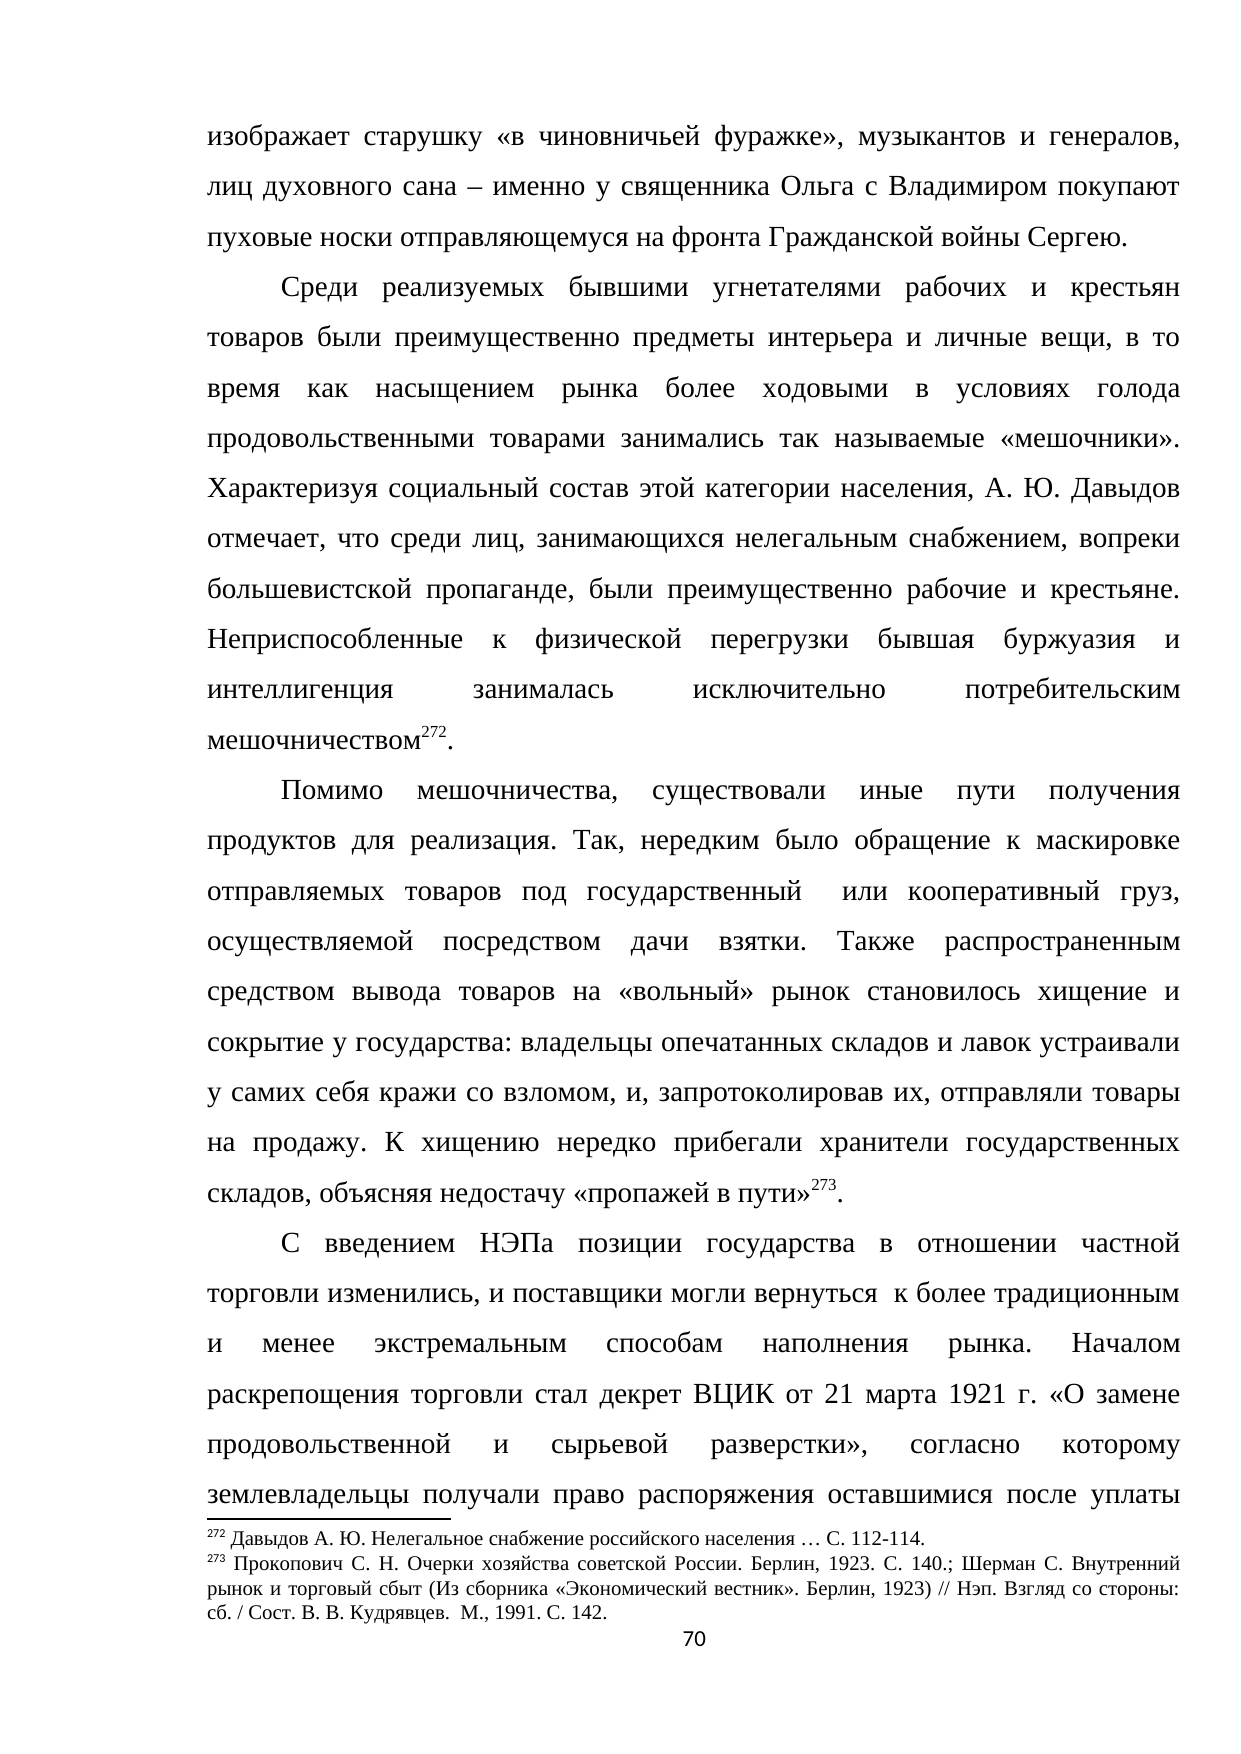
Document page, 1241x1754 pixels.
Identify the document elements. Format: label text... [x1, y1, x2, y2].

text Среди реализуемых бывшими угнетателями рабочих и крестьян товаров были преимущественно предметы интерьера и личные вещи, в то время как насыщением рынка более ходовыми в условиях голода продовольственными товарами занимались так называемые «мешочники». Характеризуя социальный состав этой категории населения, А. Ю. Давыдов отмечает, что среди лиц, занимающихся нелегальным снабжением, вопреки большевистской пропаганде, были преимущественно рабочие и крестьяне. Неприспособленные к физической перегрузки бывшая буржуазия и интеллигенция занималась исключительно потребительским мешочничеством. [207, 269, 1181, 755]
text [207, 1225, 1181, 1510]
text Помимо мешочничества, существовали иные пути получения продуктов для реализация. Так, нередким было обращение к маскировке отправляемых товаров под государственный или кооперативный груз, осуществляемой посредством дачи взятки. Также распространенным средством вывода товаров на «вольный» рынок становилось хищение и сокрытие у государства: владельцы опечатанных складов и лавок устраивали у самих себя кражи со взломом, и, запротоколировав их, отправляли товары на продажу. К хищению нередко прибегали хранители государственных складов, объясняя недостачу «пропажей в пути». [207, 772, 1181, 1208]
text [207, 118, 1181, 252]
